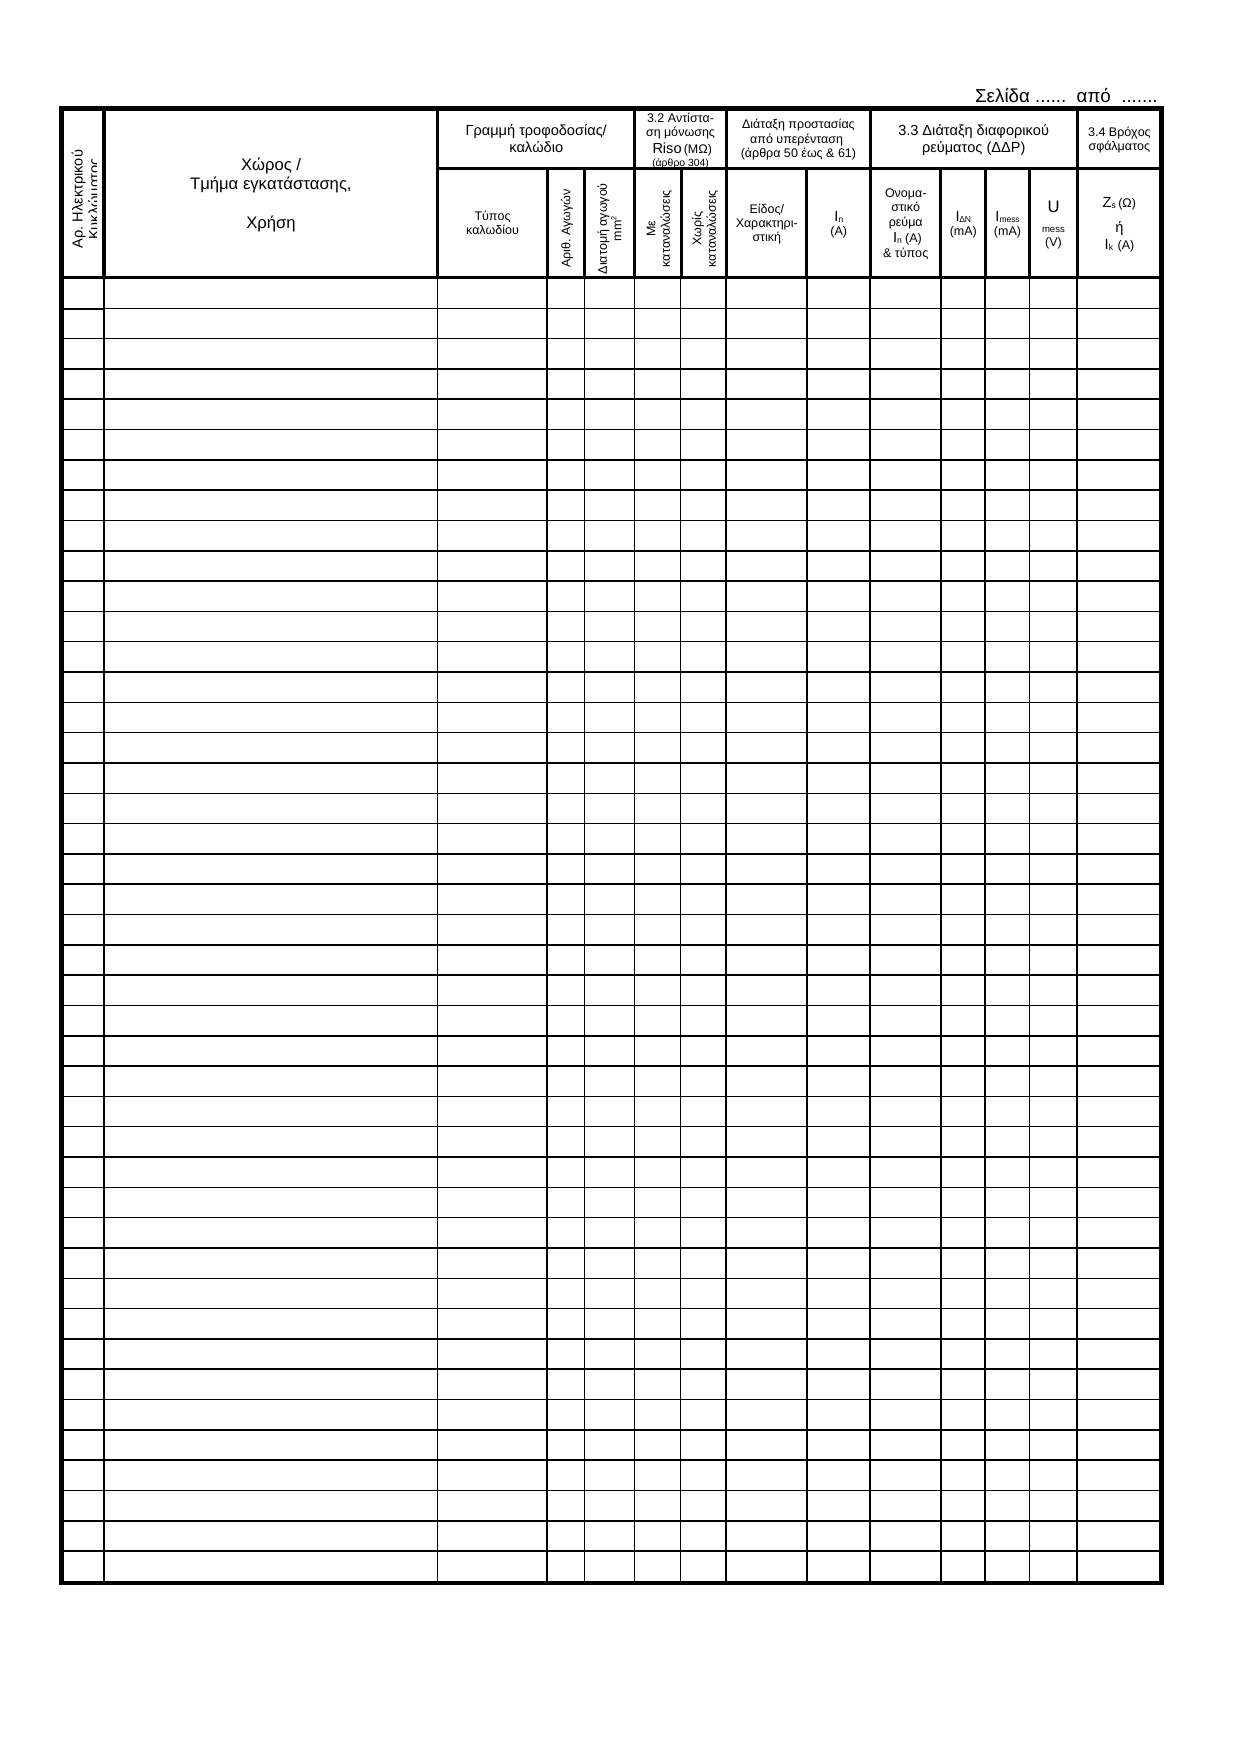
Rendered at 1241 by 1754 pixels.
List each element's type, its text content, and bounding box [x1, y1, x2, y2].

table_cell [438, 1218, 546, 1247]
table_cell Umess (V) [1031, 170, 1076, 276]
table_cell [64, 1158, 103, 1186]
table_cell [1107, 1006, 1159, 1035]
table_cell [942, 673, 984, 701]
table_cell [1107, 1249, 1159, 1277]
table_cell [942, 946, 984, 974]
table_cell [1078, 1188, 1107, 1217]
table_cell [635, 885, 680, 914]
table_cell [635, 824, 680, 853]
table_cell [64, 1431, 103, 1459]
table_cell [681, 673, 725, 701]
table_cell [1030, 1006, 1076, 1035]
table_cell [1078, 1218, 1107, 1247]
table_cell [1078, 733, 1107, 762]
table_cell [105, 400, 437, 429]
table_cell [1078, 703, 1107, 732]
table_cell [681, 1097, 725, 1126]
table_cell [942, 1431, 984, 1459]
table_cell [1107, 1340, 1159, 1368]
table_cell [548, 491, 584, 519]
table_cell [942, 461, 984, 489]
table_cell [635, 1067, 680, 1096]
table_cell [438, 946, 546, 974]
table_cell [548, 946, 584, 974]
table_cell [105, 552, 437, 580]
table_cell [64, 1067, 103, 1096]
table_cell [681, 552, 725, 580]
table_cell [64, 612, 103, 641]
table_cell [1030, 400, 1076, 429]
table_cell [727, 279, 806, 308]
table_cell [1078, 1006, 1107, 1035]
table_cell [105, 824, 437, 853]
table_cell [1078, 824, 1107, 853]
table_cell [1107, 582, 1159, 611]
table_cell [64, 733, 103, 762]
table_cell [585, 430, 634, 459]
table_cell [105, 461, 437, 489]
table_cell [871, 552, 940, 580]
table_cell [1107, 642, 1159, 671]
table_cell [585, 1218, 634, 1247]
table_cell Zs (Ω) ή Ik (Α) [1079, 170, 1159, 276]
table_cell [727, 1491, 806, 1520]
table_cell [871, 946, 940, 974]
table_cell [635, 1188, 680, 1217]
table_cell [585, 733, 634, 762]
table_cell [438, 885, 546, 914]
table_cell [438, 612, 546, 641]
table_cell [727, 309, 806, 338]
table_cell [438, 733, 546, 762]
table_cell [942, 582, 984, 611]
table_cell [808, 1431, 869, 1459]
table_cell [1107, 1037, 1159, 1065]
table_cell [438, 915, 546, 944]
table_cell [808, 612, 869, 641]
table_cell [64, 1522, 103, 1550]
table_cell [585, 1006, 634, 1035]
table_cell [635, 794, 680, 823]
table_cell [871, 521, 940, 550]
table_cell [635, 855, 680, 883]
table_header 3.2 Αντίστα-ση μόνωσης Riso (MΩ) (άρθρο 304) [636, 111, 725, 167]
table_cell [548, 1552, 584, 1581]
table_cell [105, 309, 437, 338]
table_cell [727, 764, 806, 792]
table_cell [808, 1491, 869, 1520]
table_cell [548, 1279, 584, 1308]
table_cell [64, 521, 103, 550]
table_cell [635, 370, 680, 398]
table_cell [438, 642, 546, 671]
table_cell [681, 915, 725, 944]
table_cell [942, 764, 984, 792]
table_cell [105, 673, 437, 701]
table_cell [942, 824, 984, 853]
table_cell [1107, 1461, 1159, 1489]
table_cell [871, 976, 940, 1004]
table_cell [438, 976, 546, 1004]
table_cell [64, 1006, 103, 1035]
table_cell [808, 1037, 869, 1065]
table_cell [548, 915, 584, 944]
table_cell [585, 1400, 634, 1429]
table_cell [808, 673, 869, 701]
table_cell [1078, 1522, 1107, 1550]
table_cell [1107, 915, 1159, 944]
table_cell [438, 1067, 546, 1096]
table_cell [438, 370, 546, 398]
table_cell [64, 1400, 103, 1429]
table_cell [64, 885, 103, 914]
table_cell [548, 1522, 584, 1550]
table_cell [727, 1037, 806, 1065]
table_cell [871, 794, 940, 823]
table_cell [585, 1067, 634, 1096]
table_cell [635, 1279, 680, 1308]
table_cell [986, 1309, 1029, 1338]
table_cell [808, 582, 869, 611]
table_cell [942, 1127, 984, 1156]
table_cell [1107, 461, 1159, 489]
table_cell [808, 309, 869, 338]
table_cell [585, 855, 634, 883]
table_cell [942, 1340, 984, 1368]
table_cell [105, 642, 437, 671]
table_cell [871, 491, 940, 519]
table_cell [808, 1340, 869, 1368]
table_cell [548, 976, 584, 1004]
table_cell [986, 794, 1029, 823]
table_cell [1030, 673, 1076, 701]
table_cell [105, 1522, 437, 1550]
table_cell [438, 824, 546, 853]
table_cell [942, 552, 984, 580]
table_cell [1030, 1279, 1076, 1308]
table_cell [548, 1400, 584, 1429]
table_cell [727, 552, 806, 580]
table_cell [438, 1340, 546, 1368]
table_cell [1030, 1127, 1076, 1156]
table_cell [681, 461, 725, 489]
table_cell [1078, 855, 1107, 883]
table_cell [681, 370, 725, 398]
table_cell [727, 1188, 806, 1217]
table_cell [681, 855, 725, 883]
table_cell [635, 461, 680, 489]
table_cell [105, 1309, 437, 1338]
table_cell [64, 400, 103, 429]
table_cell [548, 1188, 584, 1217]
table_cell [64, 279, 103, 308]
table_cell [1078, 1249, 1107, 1277]
table_cell [585, 1188, 634, 1217]
table_cell [986, 1006, 1029, 1035]
table_cell [871, 309, 940, 338]
table_cell [1030, 552, 1076, 580]
table_cell [438, 1309, 546, 1338]
table_cell [681, 1552, 725, 1581]
table_cell [808, 824, 869, 853]
table_cell [727, 582, 806, 611]
table_cell [105, 1431, 437, 1459]
table_cell [1078, 1037, 1107, 1065]
table_cell [438, 673, 546, 701]
table_cell [871, 1522, 940, 1550]
table_cell [986, 673, 1029, 701]
table_cell [438, 1400, 546, 1429]
table_cell [986, 733, 1029, 762]
table_cell [1107, 1218, 1159, 1247]
table_cell Είδος/ Χαρακτηρι- στική [728, 170, 805, 276]
table_cell [727, 1218, 806, 1247]
table_cell [871, 1400, 940, 1429]
table_cell [548, 1370, 584, 1399]
table_cell [1107, 1097, 1159, 1126]
table_cell [585, 370, 634, 398]
table_cell [635, 673, 680, 701]
table_cell [871, 642, 940, 671]
table_cell [808, 1249, 869, 1277]
table_cell [105, 703, 437, 732]
table_cell [808, 279, 869, 308]
table_header Αρ. Ηλεκτρικού Κυκλώματος [64, 111, 102, 276]
table_cell [585, 309, 634, 338]
table_cell [986, 1158, 1029, 1186]
table_cell [64, 673, 103, 701]
table_cell [808, 733, 869, 762]
table_cell [681, 1279, 725, 1308]
table_cell Ονομα-στικό ρεύμα In (A) & τύπος [872, 170, 939, 276]
table_cell [1078, 339, 1159, 368]
table_cell [942, 855, 984, 883]
table_cell [64, 552, 103, 580]
table_cell [635, 582, 680, 611]
table_cell [1078, 1400, 1107, 1429]
table_cell [438, 279, 546, 308]
table_cell [548, 1309, 584, 1338]
table_cell [635, 1309, 680, 1338]
table_cell [585, 1097, 634, 1126]
table_cell [1107, 552, 1159, 580]
table_cell [808, 339, 869, 368]
table_cell [1030, 1188, 1076, 1217]
table_cell [808, 976, 869, 1004]
table_cell [548, 733, 584, 762]
table_cell [1107, 1188, 1159, 1217]
table_cell [942, 976, 984, 1004]
table_header Διάταξη προστασίας από υπερένταση (άρθρα 50 έως & 61) [728, 111, 869, 167]
table_cell [871, 1491, 940, 1520]
table_cell [438, 1037, 546, 1065]
table_cell [942, 400, 984, 429]
table_cell [1107, 824, 1159, 853]
table_cell [942, 1279, 984, 1308]
table_cell [986, 582, 1029, 611]
table_cell [808, 1097, 869, 1126]
table_cell [1030, 1097, 1076, 1126]
table_cell [64, 764, 103, 792]
table_cell [548, 1037, 584, 1065]
table_cell [808, 1006, 869, 1035]
table_cell [727, 794, 806, 823]
table_cell [681, 733, 725, 762]
table_cell [1107, 1127, 1159, 1156]
table_cell [1030, 1037, 1076, 1065]
table_cell [548, 461, 584, 489]
table_cell [1030, 521, 1076, 550]
table_cell [871, 824, 940, 853]
table_cell [986, 642, 1029, 671]
table_cell [635, 1006, 680, 1035]
table_cell [1078, 279, 1159, 308]
table_cell [986, 1218, 1029, 1247]
table_cell [1107, 1279, 1159, 1308]
table_cell [871, 703, 940, 732]
table_cell [808, 1158, 869, 1186]
table_cell [808, 1522, 869, 1550]
table_cell [548, 1067, 584, 1096]
table_cell [986, 1491, 1029, 1520]
table_cell [808, 1461, 869, 1489]
table_cell [871, 1218, 940, 1247]
table_cell [635, 1552, 680, 1581]
table_cell [871, 582, 940, 611]
table_cell [548, 1340, 584, 1368]
table_cell [1107, 855, 1159, 883]
table_cell [727, 1552, 806, 1581]
table_cell [585, 1340, 634, 1368]
table_cell [1030, 1491, 1076, 1520]
table_cell [1078, 370, 1107, 398]
table_cell [1030, 582, 1076, 611]
table_cell [871, 1037, 940, 1065]
table_cell [585, 673, 634, 701]
table_cell [986, 430, 1029, 459]
table_cell [942, 1522, 984, 1550]
table_cell [727, 1127, 806, 1156]
table_cell [808, 703, 869, 732]
table_cell [438, 794, 546, 823]
table_cell [681, 1431, 725, 1459]
table_cell [1107, 1400, 1159, 1429]
table_cell [808, 461, 869, 489]
table_cell [105, 1127, 437, 1156]
table_cell [942, 521, 984, 550]
table_cell [635, 976, 680, 1004]
table_cell [942, 794, 984, 823]
table_cell [808, 794, 869, 823]
table_cell [681, 976, 725, 1004]
table_cell [1078, 1097, 1107, 1126]
table_cell [548, 703, 584, 732]
table_cell [1107, 400, 1159, 429]
table_cell [585, 794, 634, 823]
table_cell [986, 885, 1029, 914]
table_cell [986, 612, 1029, 641]
table_cell [64, 1340, 103, 1368]
table_cell [585, 885, 634, 914]
table_cell [105, 1218, 437, 1247]
table_cell [727, 339, 806, 368]
table_cell [1030, 976, 1076, 1004]
table_cell [635, 915, 680, 944]
table_cell [871, 1279, 940, 1308]
table_cell [105, 491, 437, 519]
table_cell [871, 1552, 940, 1581]
table_cell [548, 521, 584, 550]
table_cell [1078, 1067, 1107, 1096]
table_cell [64, 1491, 103, 1520]
table_cell [727, 1309, 806, 1338]
table_cell [942, 703, 984, 732]
table_cell [1078, 1127, 1107, 1156]
table_cell [64, 915, 103, 944]
table_cell [942, 1037, 984, 1065]
table_cell [1078, 552, 1107, 580]
table_cell [986, 976, 1029, 1004]
table_cell [1078, 521, 1107, 550]
table_cell [64, 703, 103, 732]
table_cell [105, 1370, 437, 1399]
table_cell [942, 1552, 984, 1581]
table_cell [1078, 430, 1107, 459]
table_cell [1030, 309, 1076, 338]
table_cell [64, 461, 103, 489]
table_cell [942, 1218, 984, 1247]
table_cell [105, 430, 437, 459]
table_cell [808, 521, 869, 550]
table_cell [871, 1067, 940, 1096]
table_cell [942, 1188, 984, 1217]
table_cell [1030, 1370, 1076, 1399]
table_cell [105, 279, 437, 308]
table_cell [105, 976, 437, 1004]
table_cell [727, 1067, 806, 1096]
table_cell [635, 1431, 680, 1459]
table_cell [64, 370, 103, 398]
table_cell [1107, 1552, 1159, 1581]
table_cell [635, 764, 680, 792]
table_cell [1030, 491, 1076, 519]
table_cell [585, 1127, 634, 1156]
table_cell [986, 1522, 1029, 1550]
table_cell [808, 1370, 869, 1399]
table_cell [942, 642, 984, 671]
table_cell [585, 1158, 634, 1186]
table_cell [105, 1067, 437, 1096]
table_cell [727, 1400, 806, 1429]
table_cell [585, 612, 634, 641]
table_cell [548, 1006, 584, 1035]
table_cell [1078, 794, 1107, 823]
table_cell [64, 1188, 103, 1217]
table_cell [808, 552, 869, 580]
table_cell [1078, 461, 1107, 489]
table_cell [871, 673, 940, 701]
table_cell [1030, 370, 1076, 398]
table_cell [1030, 855, 1076, 883]
table_cell [1078, 1461, 1107, 1489]
table_cell Διατομή αγωγού mm2 [586, 170, 633, 276]
table_cell [548, 582, 584, 611]
table_header 3.3 Διάταξη διαφορικού ρεύματος (ΔΔΡ) [872, 111, 1076, 167]
table_cell [681, 794, 725, 823]
table_cell [1078, 642, 1107, 671]
table_cell [585, 1461, 634, 1489]
table_cell [548, 642, 584, 671]
table_cell [871, 1370, 940, 1399]
table_cell [727, 1370, 806, 1399]
table_cell [681, 582, 725, 611]
table_cell [105, 612, 437, 641]
table_cell [635, 1127, 680, 1156]
table_cell [727, 642, 806, 671]
table_cell [438, 1006, 546, 1035]
table_cell [438, 1279, 546, 1308]
table_cell [808, 491, 869, 519]
table_cell [808, 642, 869, 671]
table_cell [64, 946, 103, 974]
table_cell [105, 764, 437, 792]
table_cell [986, 1097, 1029, 1126]
table_cell [871, 370, 940, 398]
table_cell [986, 521, 1029, 550]
table_cell [681, 1037, 725, 1065]
table_cell [64, 339, 103, 368]
table_cell [727, 915, 806, 944]
table_cell [1030, 642, 1076, 671]
table_cell [548, 1491, 584, 1520]
table_cell [1030, 764, 1076, 792]
table_cell [986, 461, 1029, 489]
table_cell [64, 1037, 103, 1065]
table_cell [1107, 794, 1159, 823]
table_cell [635, 946, 680, 974]
table_header Χώρος / Τμήμα εγκατάστασης, Χρήση [106, 111, 436, 276]
table_cell [635, 430, 680, 459]
table_cell [438, 1552, 546, 1581]
table_cell [548, 1249, 584, 1277]
table_cell [1078, 946, 1107, 974]
table_cell [1078, 582, 1107, 611]
table_cell [1030, 915, 1076, 944]
table_cell [871, 1006, 940, 1035]
table_cell [1107, 946, 1159, 974]
table_cell [1078, 976, 1107, 1004]
table_cell [438, 339, 546, 368]
table_cell [105, 1279, 437, 1308]
table_cell [727, 1249, 806, 1277]
table_cell [548, 552, 584, 580]
table_cell [635, 612, 680, 641]
table_cell [1030, 1431, 1076, 1459]
table_cell [681, 430, 725, 459]
table_cell [986, 1279, 1029, 1308]
table_cell [548, 885, 584, 914]
table_cell [105, 1400, 437, 1429]
table_cell [64, 855, 103, 883]
table_cell [986, 764, 1029, 792]
table_cell [635, 1158, 680, 1186]
table_cell [585, 1431, 634, 1459]
table_cell [1078, 1370, 1107, 1399]
table_cell [438, 521, 546, 550]
table_cell [871, 612, 940, 641]
table_cell [585, 703, 634, 732]
table_cell [64, 430, 103, 459]
table_cell [1078, 400, 1107, 429]
table_cell [681, 764, 725, 792]
table_cell [585, 1309, 634, 1338]
table_cell [64, 1461, 103, 1489]
table_cell [871, 1097, 940, 1126]
table_cell [986, 855, 1029, 883]
table_cell [635, 491, 680, 519]
table_cell [548, 1158, 584, 1186]
table_cell [681, 1491, 725, 1520]
table_cell [986, 1188, 1029, 1217]
table_cell [986, 1370, 1029, 1399]
table_cell [808, 1067, 869, 1096]
table_cell [1030, 1158, 1076, 1186]
table_cell [986, 824, 1029, 853]
table_cell [64, 1309, 103, 1338]
table_cell [986, 1037, 1029, 1065]
table_cell [1078, 1340, 1107, 1368]
table_cell [64, 582, 103, 611]
table_cell [1078, 309, 1159, 338]
table_cell [635, 309, 680, 338]
table_cell [1030, 1067, 1076, 1096]
table_cell [548, 855, 584, 883]
table_cell [438, 1431, 546, 1459]
table_cell [727, 976, 806, 1004]
table_cell [727, 430, 806, 459]
table_cell [942, 885, 984, 914]
table_cell [105, 855, 437, 883]
table_cell [1030, 461, 1076, 489]
table_cell [635, 521, 680, 550]
table_cell [727, 673, 806, 701]
table_cell [105, 582, 437, 611]
table_cell [1078, 764, 1107, 792]
table_cell [871, 1309, 940, 1338]
table_header Γραμμή τροφοδοσίας/ καλώδιο [439, 111, 633, 167]
table_cell [681, 279, 725, 308]
table_cell [585, 1279, 634, 1308]
table_cell [681, 642, 725, 671]
table_cell [64, 1279, 103, 1308]
table_cell [1107, 1491, 1159, 1520]
table_cell [585, 1491, 634, 1520]
table_cell [105, 1491, 437, 1520]
table_cell [681, 824, 725, 853]
table_cell Αριθ. Αγωγών [549, 170, 583, 276]
table_cell [1030, 339, 1076, 368]
table_cell [808, 946, 869, 974]
table_cell [64, 1552, 103, 1581]
table_cell [942, 279, 984, 308]
table_cell [585, 824, 634, 853]
table_cell [548, 673, 584, 701]
table_cell [64, 1218, 103, 1247]
table_cell [681, 400, 725, 429]
table_cell [681, 1188, 725, 1217]
table_cell [986, 309, 1029, 338]
table_cell [1030, 703, 1076, 732]
table_cell [727, 855, 806, 883]
table_cell [1078, 885, 1107, 914]
table_cell [681, 1309, 725, 1338]
table_cell [585, 1522, 634, 1550]
table_cell [548, 612, 584, 641]
table_cell [635, 339, 680, 368]
table_cell [871, 1340, 940, 1368]
table_cell [727, 1158, 806, 1186]
table_cell [1030, 1552, 1076, 1581]
table_cell [585, 946, 634, 974]
table_cell [585, 339, 634, 368]
table_cell [808, 430, 869, 459]
table_cell [585, 552, 634, 580]
table_cell [105, 1461, 437, 1489]
table_cell [727, 521, 806, 550]
table_cell [105, 1158, 437, 1186]
table_cell [727, 1279, 806, 1308]
table_cell [105, 1006, 437, 1035]
table_cell [1078, 1279, 1107, 1308]
table_cell [64, 1249, 103, 1277]
table_cell [986, 703, 1029, 732]
table_cell [871, 400, 940, 429]
table_cell [438, 461, 546, 489]
table_cell Imess (mA) [987, 170, 1028, 276]
table_cell [1078, 1491, 1107, 1520]
table_cell [727, 703, 806, 732]
table_cell [986, 1340, 1029, 1368]
table_cell [808, 400, 869, 429]
table_cell [986, 1249, 1029, 1277]
table_cell [438, 1158, 546, 1186]
table_cell [438, 309, 546, 338]
table_cell [808, 1400, 869, 1429]
table_cell [1030, 1400, 1076, 1429]
table_cell [438, 1249, 546, 1277]
table_cell [64, 491, 103, 519]
table_cell [986, 1067, 1029, 1096]
table_cell [1030, 946, 1076, 974]
table_cell [942, 1006, 984, 1035]
table_cell [635, 552, 680, 580]
table_cell [871, 1461, 940, 1489]
table_cell [64, 642, 103, 671]
table_cell [871, 885, 940, 914]
table_cell [438, 582, 546, 611]
table_cell [1107, 521, 1159, 550]
table_cell [1078, 915, 1107, 944]
table_cell [986, 370, 1029, 398]
table_cell [585, 1552, 634, 1581]
table_cell [681, 309, 725, 338]
table_cell [727, 824, 806, 853]
table_cell [681, 1158, 725, 1186]
table_cell [871, 339, 940, 368]
table_cell [1078, 1431, 1107, 1459]
table_cell [681, 1127, 725, 1156]
table_cell [871, 855, 940, 883]
table_cell [105, 885, 437, 914]
table_cell [1030, 1522, 1076, 1550]
table_cell [1030, 1309, 1076, 1338]
table_cell [548, 400, 584, 429]
table_cell [942, 1491, 984, 1520]
table_cell [585, 1370, 634, 1399]
table_cell [986, 279, 1029, 308]
table_cell [871, 1127, 940, 1156]
table_cell [548, 764, 584, 792]
table_cell [681, 885, 725, 914]
table_cell [1078, 1552, 1107, 1581]
table_cell [986, 1127, 1029, 1156]
table_cell [942, 1400, 984, 1429]
table_cell [585, 521, 634, 550]
table_cell [105, 1340, 437, 1368]
table_cell [727, 491, 806, 519]
table_cell [635, 1491, 680, 1520]
table_cell [1030, 824, 1076, 853]
table_cell [942, 430, 984, 459]
table_cell [871, 1158, 940, 1186]
text Σελίδα ...... από ....... [59, 84, 1158, 106]
table_cell [64, 1370, 103, 1399]
table_cell [871, 279, 940, 308]
table_cell Χωρίς καταναλώσεις [683, 170, 725, 276]
table_cell [1107, 370, 1159, 398]
table_cell [808, 915, 869, 944]
table_cell [871, 461, 940, 489]
table_cell [635, 279, 680, 308]
table_cell [585, 461, 634, 489]
table_cell [942, 491, 984, 519]
table_cell [105, 1249, 437, 1277]
table_cell [438, 855, 546, 883]
table_cell [1107, 976, 1159, 1004]
table_cell [1030, 279, 1076, 308]
table_cell [105, 1552, 437, 1581]
table_cell [585, 976, 634, 1004]
table_cell [438, 1097, 546, 1126]
table_cell [585, 582, 634, 611]
table_cell [942, 733, 984, 762]
table_cell [1078, 612, 1107, 641]
table_cell [986, 946, 1029, 974]
table_cell [548, 370, 584, 398]
table_cell [808, 1309, 869, 1338]
table_cell [105, 521, 437, 550]
table_cell [585, 1249, 634, 1277]
table_cell I∆N (mA) [942, 170, 984, 276]
table_cell [1030, 885, 1076, 914]
table_cell [942, 1097, 984, 1126]
table_cell [64, 976, 103, 1004]
table_cell [1030, 1461, 1076, 1489]
table_cell [635, 703, 680, 732]
table_cell [681, 1249, 725, 1277]
table_cell [808, 1552, 869, 1581]
table_cell [585, 642, 634, 671]
table_cell [105, 370, 437, 398]
table_cell [681, 1370, 725, 1399]
table_cell [1107, 1309, 1159, 1338]
table_cell [1107, 612, 1159, 641]
table_cell [105, 733, 437, 762]
table_cell [1107, 1522, 1159, 1550]
table_cell [942, 1370, 984, 1399]
table_cell [871, 1188, 940, 1217]
table_cell [1107, 491, 1159, 519]
table_cell [808, 855, 869, 883]
table_cell [942, 1158, 984, 1186]
table_cell [727, 370, 806, 398]
table_cell [548, 279, 584, 308]
table_cell [986, 491, 1029, 519]
table_cell [808, 1127, 869, 1156]
table_cell [681, 339, 725, 368]
table_cell [1078, 673, 1107, 701]
table_cell [871, 430, 940, 459]
table_cell [808, 764, 869, 792]
table_cell [942, 1461, 984, 1489]
table_cell [1030, 1249, 1076, 1277]
table_cell [548, 824, 584, 853]
table_cell [727, 1431, 806, 1459]
table_cell [635, 1249, 680, 1277]
table_cell [942, 1067, 984, 1096]
table_cell [635, 1461, 680, 1489]
table_cell [438, 1370, 546, 1399]
table_cell [942, 1309, 984, 1338]
table_cell [635, 1370, 680, 1399]
table_cell [548, 339, 584, 368]
table_cell [681, 612, 725, 641]
table_cell [438, 1461, 546, 1489]
table_cell [1107, 1158, 1159, 1186]
table_cell [64, 824, 103, 853]
table_cell [681, 1006, 725, 1035]
table_cell [681, 1340, 725, 1368]
table_cell [635, 400, 680, 429]
table_cell [808, 1218, 869, 1247]
table_cell [1107, 1431, 1159, 1459]
table_cell [438, 1491, 546, 1520]
table_cell [548, 309, 584, 338]
table_cell [64, 1097, 103, 1126]
table_cell [105, 339, 437, 368]
table_cell [1030, 794, 1076, 823]
table_cell [808, 1279, 869, 1308]
table_cell [548, 1097, 584, 1126]
table_cell [942, 309, 984, 338]
table_cell [986, 552, 1029, 580]
table_cell [871, 764, 940, 792]
table_cell [1030, 612, 1076, 641]
table_cell [635, 1097, 680, 1126]
table_cell [1107, 703, 1159, 732]
table_cell [105, 915, 437, 944]
table_cell [871, 1249, 940, 1277]
table_cell [1107, 430, 1159, 459]
table_cell [438, 703, 546, 732]
table_cell [635, 1340, 680, 1368]
table_cell [681, 703, 725, 732]
table_cell [681, 1218, 725, 1247]
table_cell [1030, 1340, 1076, 1368]
table_cell [64, 794, 103, 823]
table_cell [942, 1249, 984, 1277]
table_cell [438, 1188, 546, 1217]
table_cell [1078, 1158, 1107, 1186]
table_cell [986, 339, 1029, 368]
table_cell [942, 612, 984, 641]
table_cell [64, 310, 103, 338]
table_cell [808, 370, 869, 398]
table_cell [727, 733, 806, 762]
table_cell [871, 1431, 940, 1459]
table_cell [438, 400, 546, 429]
table_cell [1107, 1067, 1159, 1096]
table_cell [727, 885, 806, 914]
table_cell [1030, 1218, 1076, 1247]
table_cell [585, 1037, 634, 1065]
table_cell [1107, 733, 1159, 762]
table_cell [438, 491, 546, 519]
table_cell [548, 1461, 584, 1489]
table_cell [808, 885, 869, 914]
table_cell [727, 400, 806, 429]
table_cell [1030, 733, 1076, 762]
table_cell [942, 370, 984, 398]
table_cell [585, 491, 634, 519]
table_cell [1030, 430, 1076, 459]
table_cell [871, 915, 940, 944]
table_cell [1107, 885, 1159, 914]
table_cell Τύπος καλωδίου [439, 170, 546, 276]
table_cell [548, 794, 584, 823]
table_cell [64, 1127, 103, 1156]
table_cell [986, 1552, 1029, 1581]
table_cell [105, 1188, 437, 1217]
table_cell [548, 430, 584, 459]
table_cell [585, 400, 634, 429]
table_cell [1078, 491, 1107, 519]
table_cell [942, 915, 984, 944]
table_cell [105, 1037, 437, 1065]
table_cell [105, 1097, 437, 1126]
table_cell [986, 1461, 1029, 1489]
table_cell [681, 1461, 725, 1489]
table_cell [727, 612, 806, 641]
table_cell [681, 1522, 725, 1550]
table_cell [105, 946, 437, 974]
table_cell [105, 794, 437, 823]
table_cell [585, 764, 634, 792]
table_cell [635, 1037, 680, 1065]
table_cell [986, 915, 1029, 944]
table_cell [808, 1188, 869, 1217]
table_cell [681, 1400, 725, 1429]
table_cell [1107, 1370, 1159, 1399]
table_cell [727, 1522, 806, 1550]
table_cell [548, 1431, 584, 1459]
table_cell [585, 279, 634, 308]
table_header 3.4 Βρόχος σφάλματος [1079, 111, 1159, 167]
table_cell [585, 915, 634, 944]
table_cell Με καταναλώσεις [636, 170, 680, 276]
table_cell [942, 339, 984, 368]
table_cell [635, 1400, 680, 1429]
table_cell [727, 1006, 806, 1035]
table_cell [727, 1461, 806, 1489]
table_cell [727, 1097, 806, 1126]
table_cell [1107, 673, 1159, 701]
table_cell [681, 1067, 725, 1096]
table_cell [986, 1431, 1029, 1459]
table_cell [986, 1400, 1029, 1429]
table_cell [681, 491, 725, 519]
table_cell [1107, 764, 1159, 792]
table_cell [635, 642, 680, 671]
table_cell [1078, 1309, 1107, 1338]
table_cell [438, 552, 546, 580]
table_cell [986, 400, 1029, 429]
table_cell [438, 1127, 546, 1156]
table_cell [727, 1340, 806, 1368]
table_cell [681, 521, 725, 550]
table_cell [438, 430, 546, 459]
table_cell [635, 1218, 680, 1247]
table_cell [871, 733, 940, 762]
table_cell [548, 1127, 584, 1156]
table_cell [548, 1218, 584, 1247]
table_cell [727, 461, 806, 489]
table_cell In (A) [808, 170, 869, 276]
table_cell [438, 764, 546, 792]
table_cell [727, 946, 806, 974]
table_cell [681, 946, 725, 974]
table_cell [635, 1522, 680, 1550]
table_cell [635, 733, 680, 762]
table_cell [438, 1522, 546, 1550]
